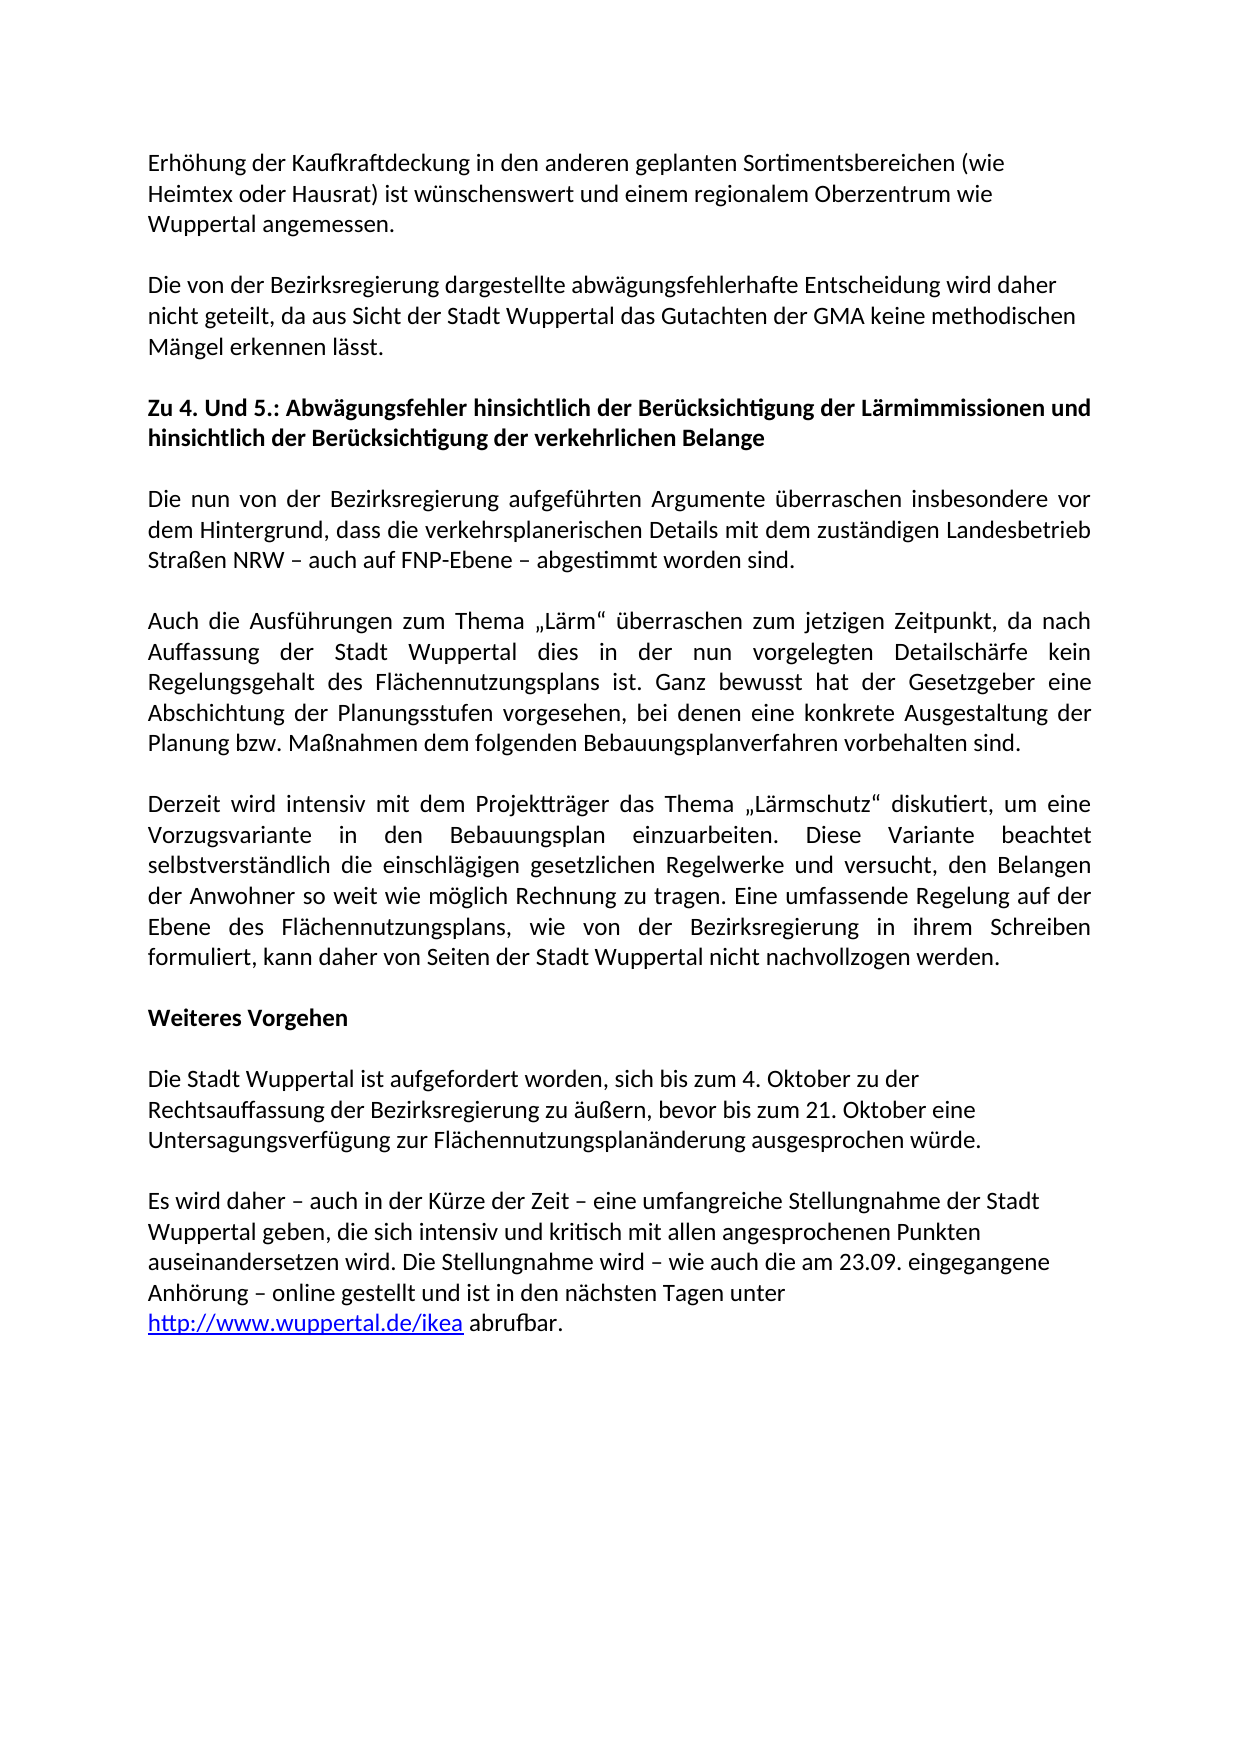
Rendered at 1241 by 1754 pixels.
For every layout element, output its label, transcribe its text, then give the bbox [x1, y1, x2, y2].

text Derzeit wird intensiv mit dem Projektträger das Thema „Lärmschutz“ diskutiert, um eine Vorzugsvariante in den Bebauungsplan einzuarbeiten. Diese Variante beachtet selbstverständlich die einschlägigen gesetzlichen Regelwerke und versucht, den Belangen der Anwohner so weit wie möglich Rechnung zu tragen. Eine umfassende Regelung auf der Ebene des Flächennutzungsplans, wie von der Bezirksregierung in ihrem Schreiben formuliert, kann daher von Seiten der Stadt Wuppertal nicht nachvollzogen werden. [148, 788, 1093, 972]
text Zu 4. Und 5.: Abwägungsfehler hinsichtlich der Berücksichtigung der Lärmimmissionen und hinsichtlich der Berücksichtigung der verkehrlichen Belange [148, 392, 1093, 453]
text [148, 148, 1093, 239]
text Die von der Bezirksregierung dargestellte abwägungsfehlerhafte Entscheidung wird daher nicht geteilt, da aus Sicht der Stadt Wuppertal das Gutachten der GMA keine methodischen Mängel erkennen lässt. [148, 270, 1093, 361]
text Die Stadt Wuppertal ist aufgefordert worden, sich bis zum 4. Oktober zu der Rechtsauffassung der Bezirksregierung zu äußern, bevor bis zum 21. Oktober eine Untersagungsverfügung zur Flächennutzungsplanänderung ausgesprochen würde. [148, 1063, 1093, 1155]
text Die nun von der Bezirksregierung aufgeführten Argumente überraschen insbesondere vor dem Hintergrund, dass die verkehrsplanerischen Details mit dem zuständigen Landesbetrieb Straßen NRW – auch auf FNP-Ebene – abgestimmt worden sind. [148, 483, 1093, 575]
text Weiteres Vorgehen [148, 1002, 1093, 1033]
text Auch die Ausführungen zum Thema „Lärm“ überraschen zum jetzigen Zeitpunkt, da nach Auffassung der Stadt Wuppertal dies in der nun vorgelegten Detailschärfe kein Regelungsgehalt des Flächennutzungsplans ist. Ganz bewusst hat der Gesetzgeber eine Abschichtung der Planungsstufen vorgesehen, bei denen eine konkrete Ausgestaltung der Planung bzw. Maßnahmen dem folgenden Bebauungsplanverfahren vorbehalten sind. [148, 605, 1093, 758]
text Es wird daher – auch in der Kürze der Zeit – eine umfangreiche Stellungnahme der Stadt Wuppertal geben, die sich intensiv und kritisch mit allen angesprochenen Punkten auseinandersetzen wird. Die Stellungnahme wird – wie auch die am 23.09. eingegangene Anhörung – online gestellt und ist in den nächsten Tagen unter http://www.wuppertal.de/ikea abrufbar. [148, 1185, 1093, 1338]
